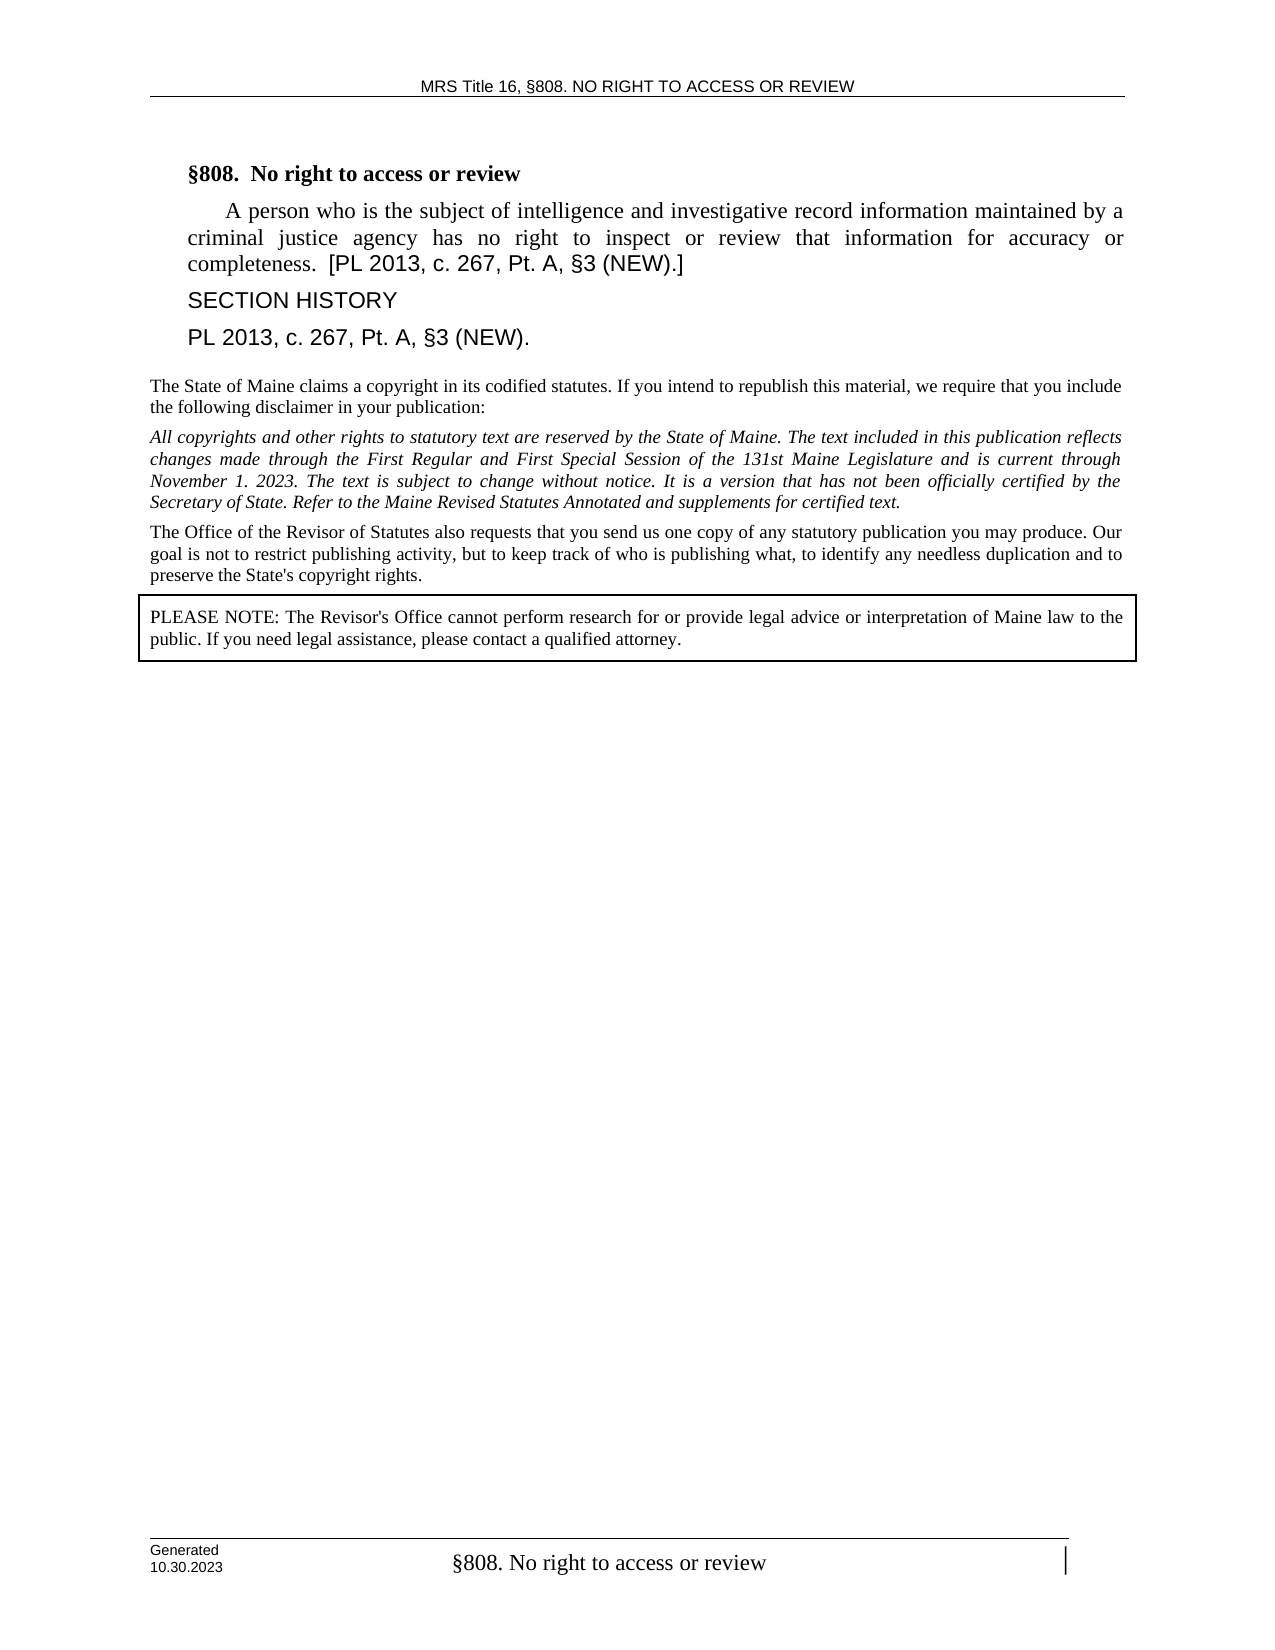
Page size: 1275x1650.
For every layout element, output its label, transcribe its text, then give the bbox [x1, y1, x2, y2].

text SECTION HISTORY [187, 287, 1125, 313]
text A person who is the subject of intelligence and investigative record information maintained by a criminal justice agency has no right to inspect or review that information for accuracy or completeness. [PL 2013, c. 267, Pt. A, §3 (NEW).] [187, 197, 1125, 276]
text The State of Maine claims a copyright in its codified statutes. If you intend to republish this material, we require that you include the following disclaimer in your publication: [150, 375, 1125, 418]
text All copyrights and other rights to statutory text are reserved by the State of Maine. The text included in this publication reflects changes made through the First Regular and First Special Session of the 131st Maine Legislature and is current through November 1. 2023 . The text is subject to change without notice. It is a version that has not been officially certified by the Secretary of State. Refer to the Maine Revised Statutes Annotated and supplements for certified text. [150, 426, 1125, 513]
text PLEASE NOTE: The Revisor's Office cannot perform research for or provide legal advice or interpretation of Maine law to the public. If you need legal assistance, please contact a qualified attorney. [140, 596, 1135, 660]
text §808. No right to access or review [187, 160, 1125, 187]
text The Office of the Revisor of Statutes also requests that you send us one copy of any statutory publication you may produce. Our goal is not to restrict publishing activity, but to keep track of who is publishing what, to identify any needless duplication and to preserve the State's copyright rights. [150, 521, 1125, 586]
text PL 2013, c. 267, Pt. A, §3 (NEW). [187, 323, 1125, 350]
